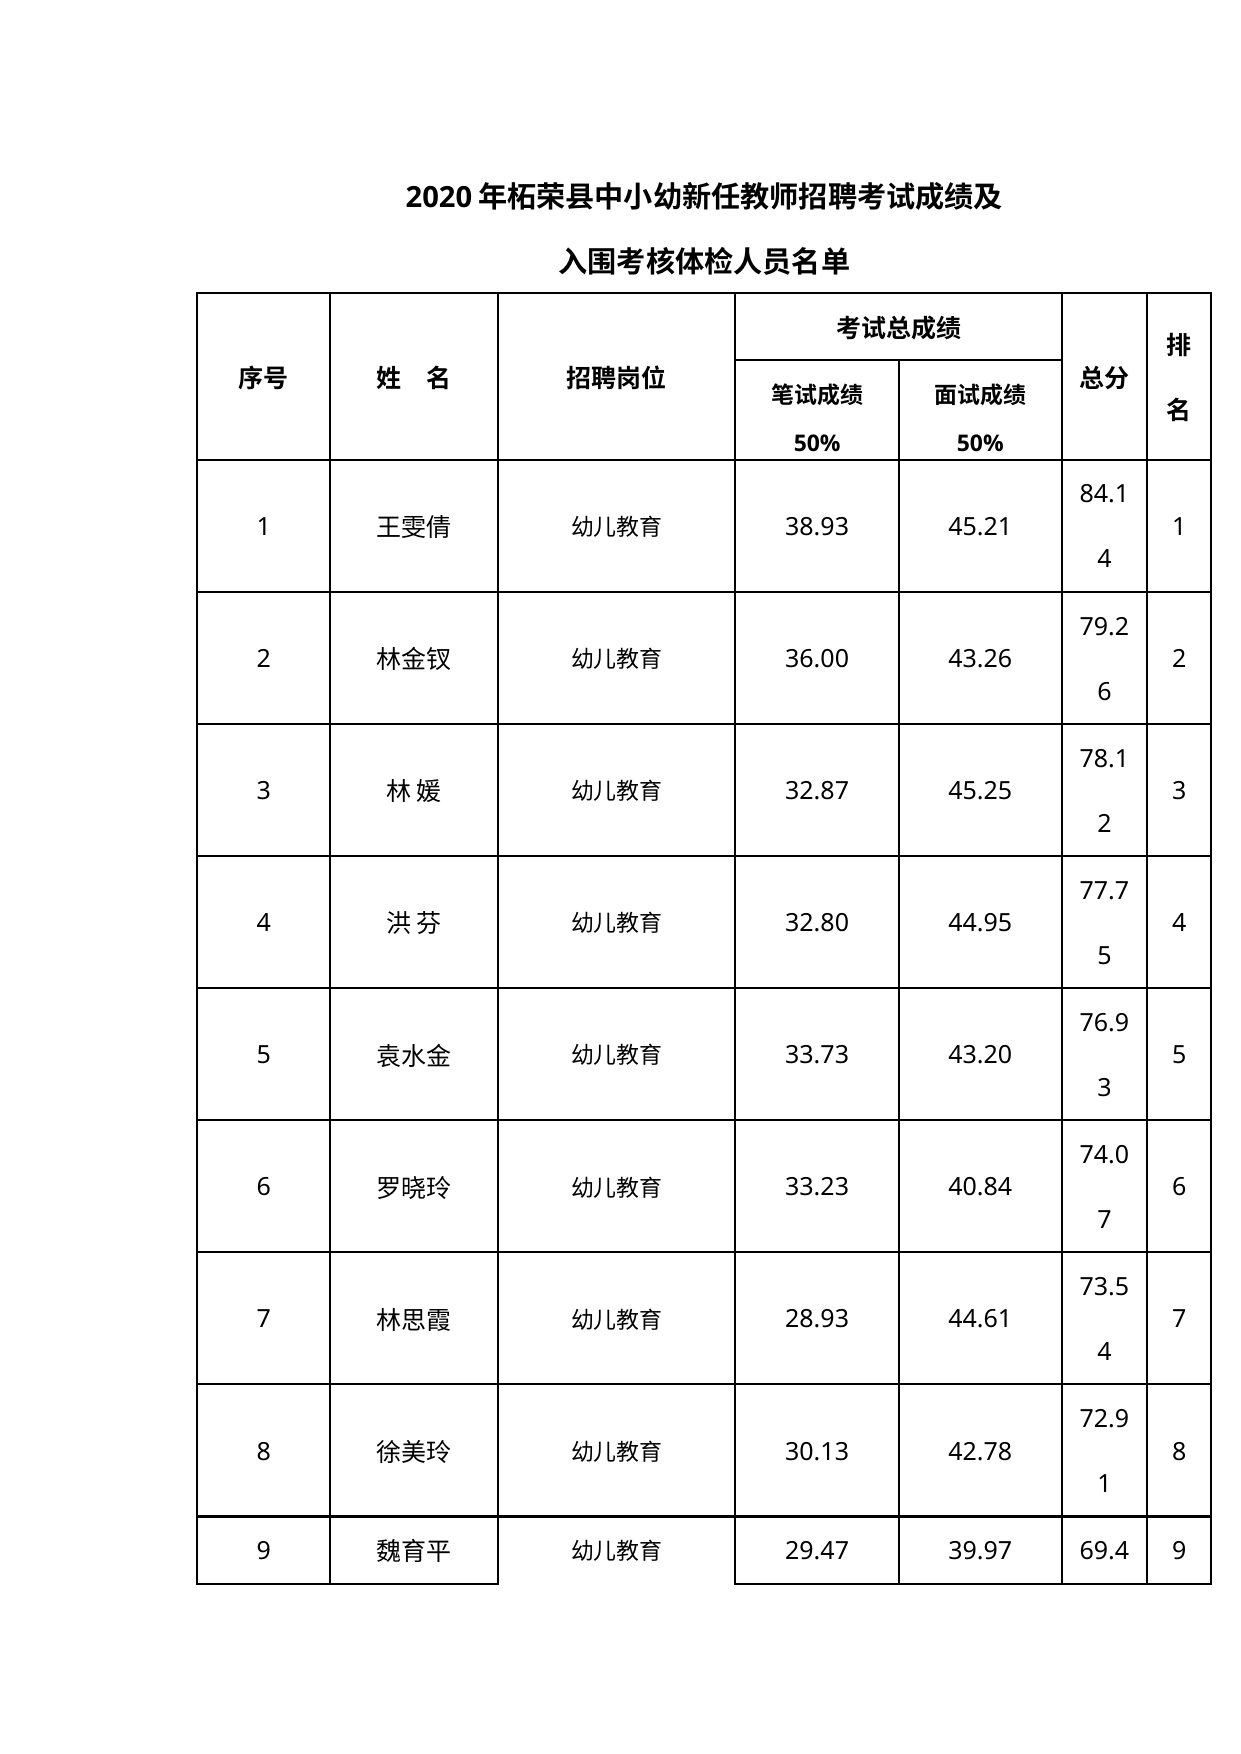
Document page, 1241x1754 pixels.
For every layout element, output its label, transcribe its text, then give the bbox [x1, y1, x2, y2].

table_cell 招聘岗位 [499, 294, 734, 459]
table_cell 79.26 [1063, 593, 1146, 723]
table_cell 排名 [1148, 294, 1210, 459]
table_header 2020年柘荣县中小幼新任教师招聘考试成绩及 入围考核体检人员名单 [197, 162, 1211, 292]
table_cell 幼儿教育 [499, 989, 734, 1119]
table_cell 29.47 [736, 1518, 898, 1582]
table_cell 洪 芬 [331, 857, 497, 987]
table_cell 罗晓玲 [331, 1121, 497, 1251]
table_cell 84.14 [1063, 461, 1146, 591]
table_cell 45.25 [900, 725, 1061, 855]
table_cell 32.80 [736, 857, 898, 987]
table_cell 1 [1148, 461, 1210, 591]
table_cell 44.61 [900, 1253, 1061, 1383]
table_cell 面试成绩50% [900, 361, 1061, 459]
table_cell 林 媛 [331, 725, 497, 855]
table_cell 44.95 [900, 857, 1061, 987]
table_cell 6 [1148, 1121, 1210, 1251]
table_cell 9 [198, 1518, 329, 1582]
table_cell 王雯倩 [331, 461, 497, 591]
table_cell 1 [198, 461, 329, 591]
table_cell 42.78 [900, 1385, 1061, 1515]
table_cell 39.97 [900, 1518, 1061, 1582]
table_cell 幼儿教育 [499, 461, 734, 591]
table_cell 73.54 [1063, 1253, 1146, 1383]
table_cell 姓 名 [331, 294, 497, 459]
table_cell 幼儿教育 [499, 1385, 734, 1515]
table_cell 2 [1148, 593, 1210, 723]
table_cell 幼儿教育 [499, 593, 734, 723]
table_cell 序号 [198, 294, 329, 459]
table_cell 33.23 [736, 1121, 898, 1251]
table_cell 76.93 [1063, 989, 1146, 1119]
table_cell 4 [1148, 857, 1210, 987]
table_cell 林金钗 [331, 593, 497, 723]
table_cell 9 [1148, 1518, 1210, 1582]
table_cell 8 [198, 1385, 329, 1515]
table_cell 78.12 [1063, 725, 1146, 855]
table_cell 徐美玲 [331, 1385, 497, 1515]
table_cell 72.91 [1063, 1385, 1146, 1515]
table_cell 30.13 [736, 1385, 898, 1515]
table_cell 笔试成绩50% [736, 361, 898, 459]
table_cell 69.44 [1063, 1518, 1146, 1582]
table_cell 林思霞 [331, 1253, 497, 1383]
table_cell 考试总成绩 [736, 294, 1061, 359]
table_cell 77.75 [1063, 857, 1146, 987]
table_cell 33.73 [736, 989, 898, 1119]
table_cell 6 [198, 1121, 329, 1251]
table_cell 38.93 [736, 461, 898, 591]
table_cell 3 [1148, 725, 1210, 855]
table_cell 幼儿教育 [499, 1121, 734, 1251]
table_cell 总分 [1063, 294, 1146, 459]
table_cell 幼儿教育 [499, 1518, 734, 1582]
table_cell 8 [1148, 1385, 1210, 1515]
table_cell 幼儿教育 [499, 725, 734, 855]
table_cell 43.26 [900, 593, 1061, 723]
table_cell 40.84 [900, 1121, 1061, 1251]
table_cell 魏育平 [331, 1518, 497, 1582]
table_cell 32.87 [736, 725, 898, 855]
table_cell 5 [1148, 989, 1210, 1119]
table_cell 7 [198, 1253, 329, 1383]
table_cell 2 [198, 593, 329, 723]
table_cell 袁水金 [331, 989, 497, 1119]
table_cell 3 [198, 725, 329, 855]
table_cell 幼儿教育 [499, 857, 734, 987]
table_cell 45.21 [900, 461, 1061, 591]
table_cell 36.00 [736, 593, 898, 723]
table_cell 43.20 [900, 989, 1061, 1119]
table_cell 74.07 [1063, 1121, 1146, 1251]
table_cell 28.93 [736, 1253, 898, 1383]
table_cell 5 [198, 989, 329, 1119]
table_cell 4 [198, 857, 329, 987]
table_cell 幼儿教育 [499, 1253, 734, 1383]
table_cell 7 [1148, 1253, 1210, 1383]
